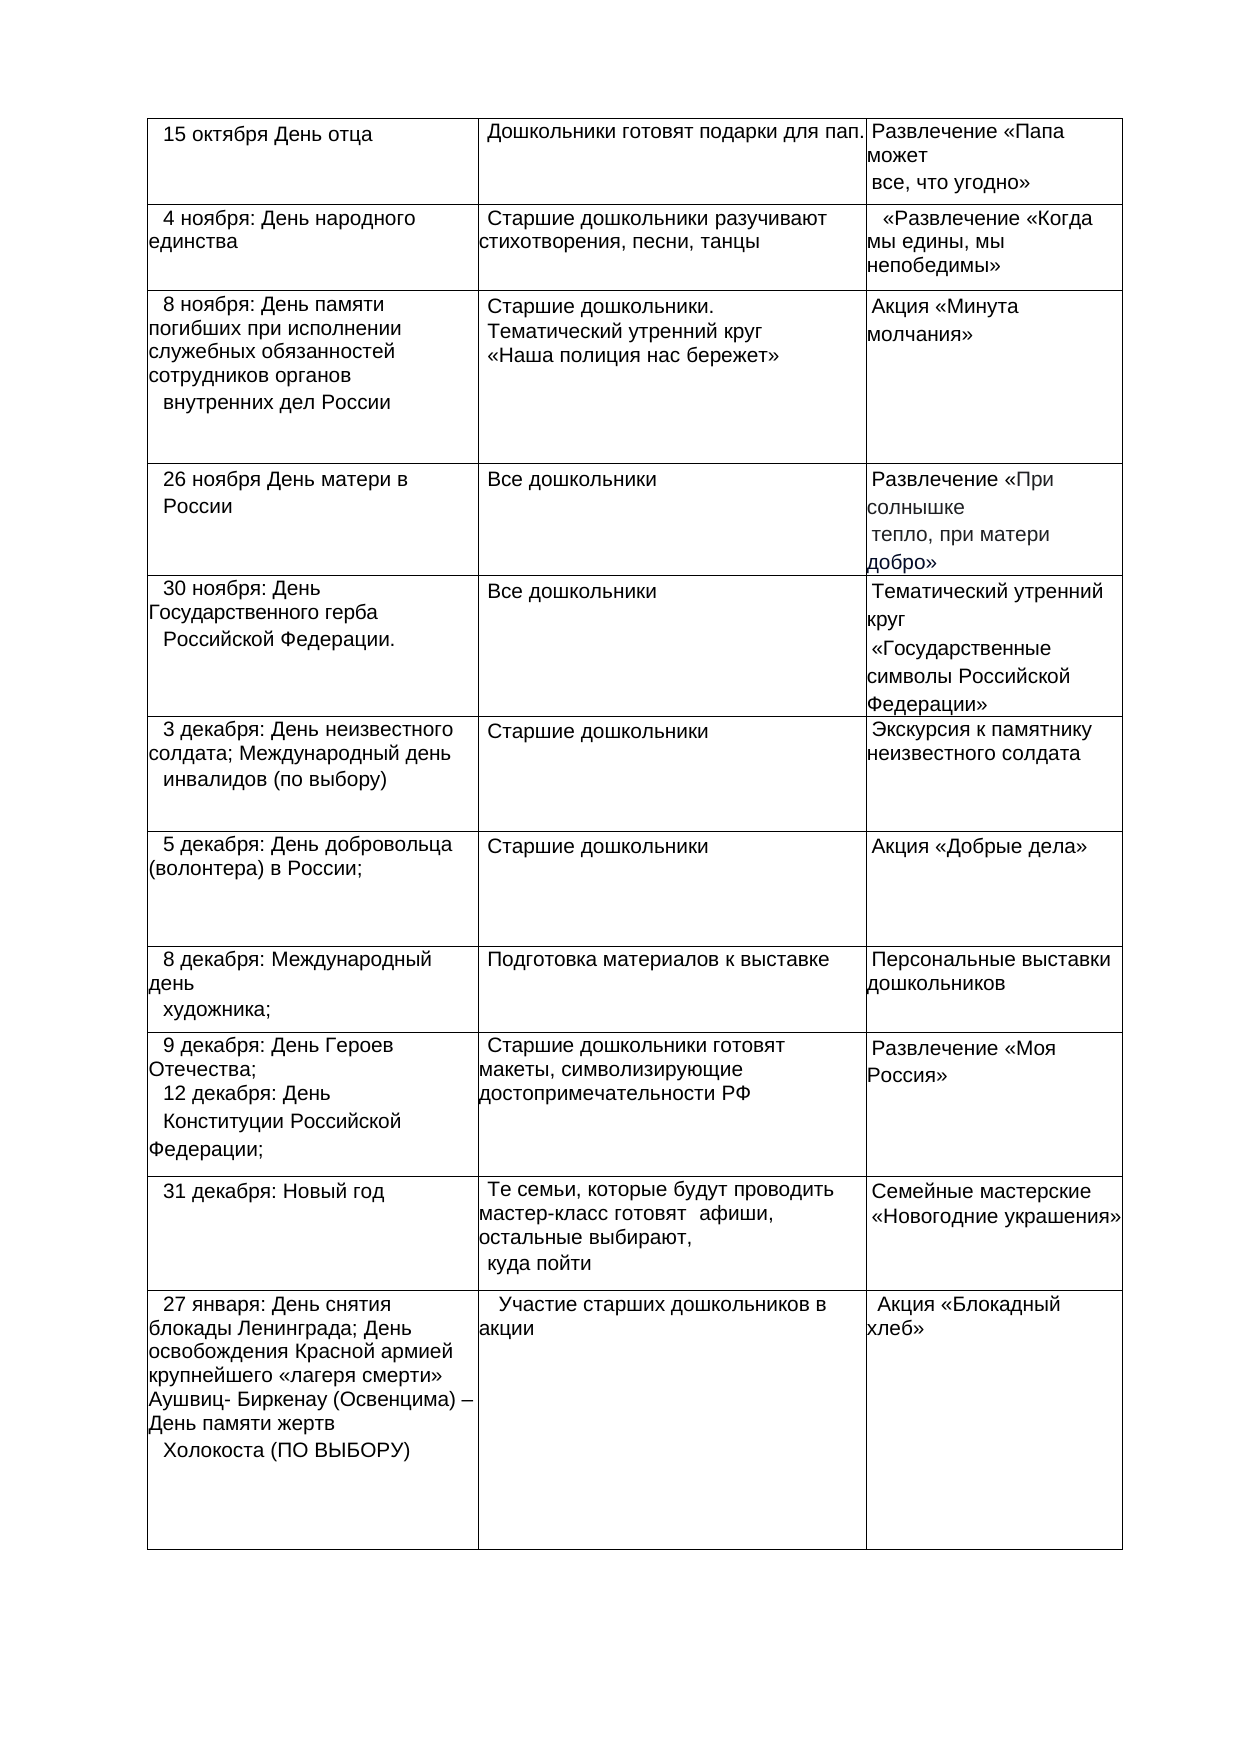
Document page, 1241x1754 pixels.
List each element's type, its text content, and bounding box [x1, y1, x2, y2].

table_cell Участие старших дошкольников в акции [479, 1291, 866, 1549]
table_cell 3 декабря: День неизвестного солдата; Международный день инвалидов (по выбору) [148, 717, 478, 831]
table_cell Старшие дошкольники готовят макеты, символизирующие достопримечательности РФ [479, 1033, 866, 1176]
table_cell 31 декабря: Новый год [148, 1177, 478, 1290]
table_cell Подготовка материалов к выставке [479, 947, 866, 1032]
table_cell Развлечение «Моя Россия» [867, 1033, 1122, 1176]
table_cell 8 ноября: День памяти погибших при исполнении служебных обязанностей сотрудников органов внутренних дел России [148, 291, 478, 463]
table_cell 4 ноября: День народного единства [148, 205, 478, 290]
table_cell Персональные выставки дошкольников [867, 947, 1122, 1032]
table_cell Тематический утренний круг «Государственные символы Российской Федерации» [867, 576, 1122, 716]
table_cell Дошкольники готовят подарки для пап. [479, 119, 866, 204]
table_cell 27 января: День снятия блокады Ленинграда; День освобождения Красной армией крупнейшего «лагеря смерти» Аушвиц- Биркенау (Освенцима) – День памяти жертв Холокоста (ПО ВЫБОРУ) [148, 1291, 478, 1549]
table_cell Старшие дошкольники разучивают стихотворения, песни, танцы [479, 205, 866, 290]
table_cell Акция «Блокадный хлеб» [867, 1291, 1122, 1549]
table_cell Акция «Минута молчания» [867, 291, 1122, 463]
table_cell 15 октября День отца [148, 119, 478, 204]
table_cell Те семьи, которые будут проводить мастер-класс готовят афиши, остальные выбирают, куда пойти [479, 1177, 866, 1290]
table_cell Семейные мастерские «Новогодние украшения» [867, 1177, 1122, 1290]
table_cell Развлечение «При солнышке тепло, при матери добро» [867, 464, 1122, 575]
table_cell 26 ноября День матери в России [148, 464, 478, 575]
table_cell Все дошкольники [479, 576, 866, 716]
table_cell Старшие дошкольники [479, 832, 866, 946]
table_cell Акция «Добрые дела» [867, 832, 1122, 946]
table_cell 8 декабря: Международный день художника; [148, 947, 478, 1032]
table_cell 30 ноября: День Государственного герба Российской Федерации. [148, 576, 478, 716]
table_cell Все дошкольники [479, 464, 866, 575]
table_cell 5 декабря: День добровольца (волонтера) в России; [148, 832, 478, 946]
table_cell Старшие дошкольники [479, 717, 866, 831]
table_cell Экскурсия к памятнику неизвестного солдата [867, 717, 1122, 831]
table_cell «Развлечение «Когда мы едины, мы непобедимы» [867, 205, 1122, 290]
table_cell Развлечение «Папа может все, что угодно» [867, 119, 1122, 204]
table_cell Старшие дошкольники. Тематический утренний круг «Наша полиция нас бережет» [479, 291, 866, 463]
table_cell 9 декабря: День Героев Отечества; 12 декабря: День Конституции Российской Федерации; [148, 1033, 478, 1176]
